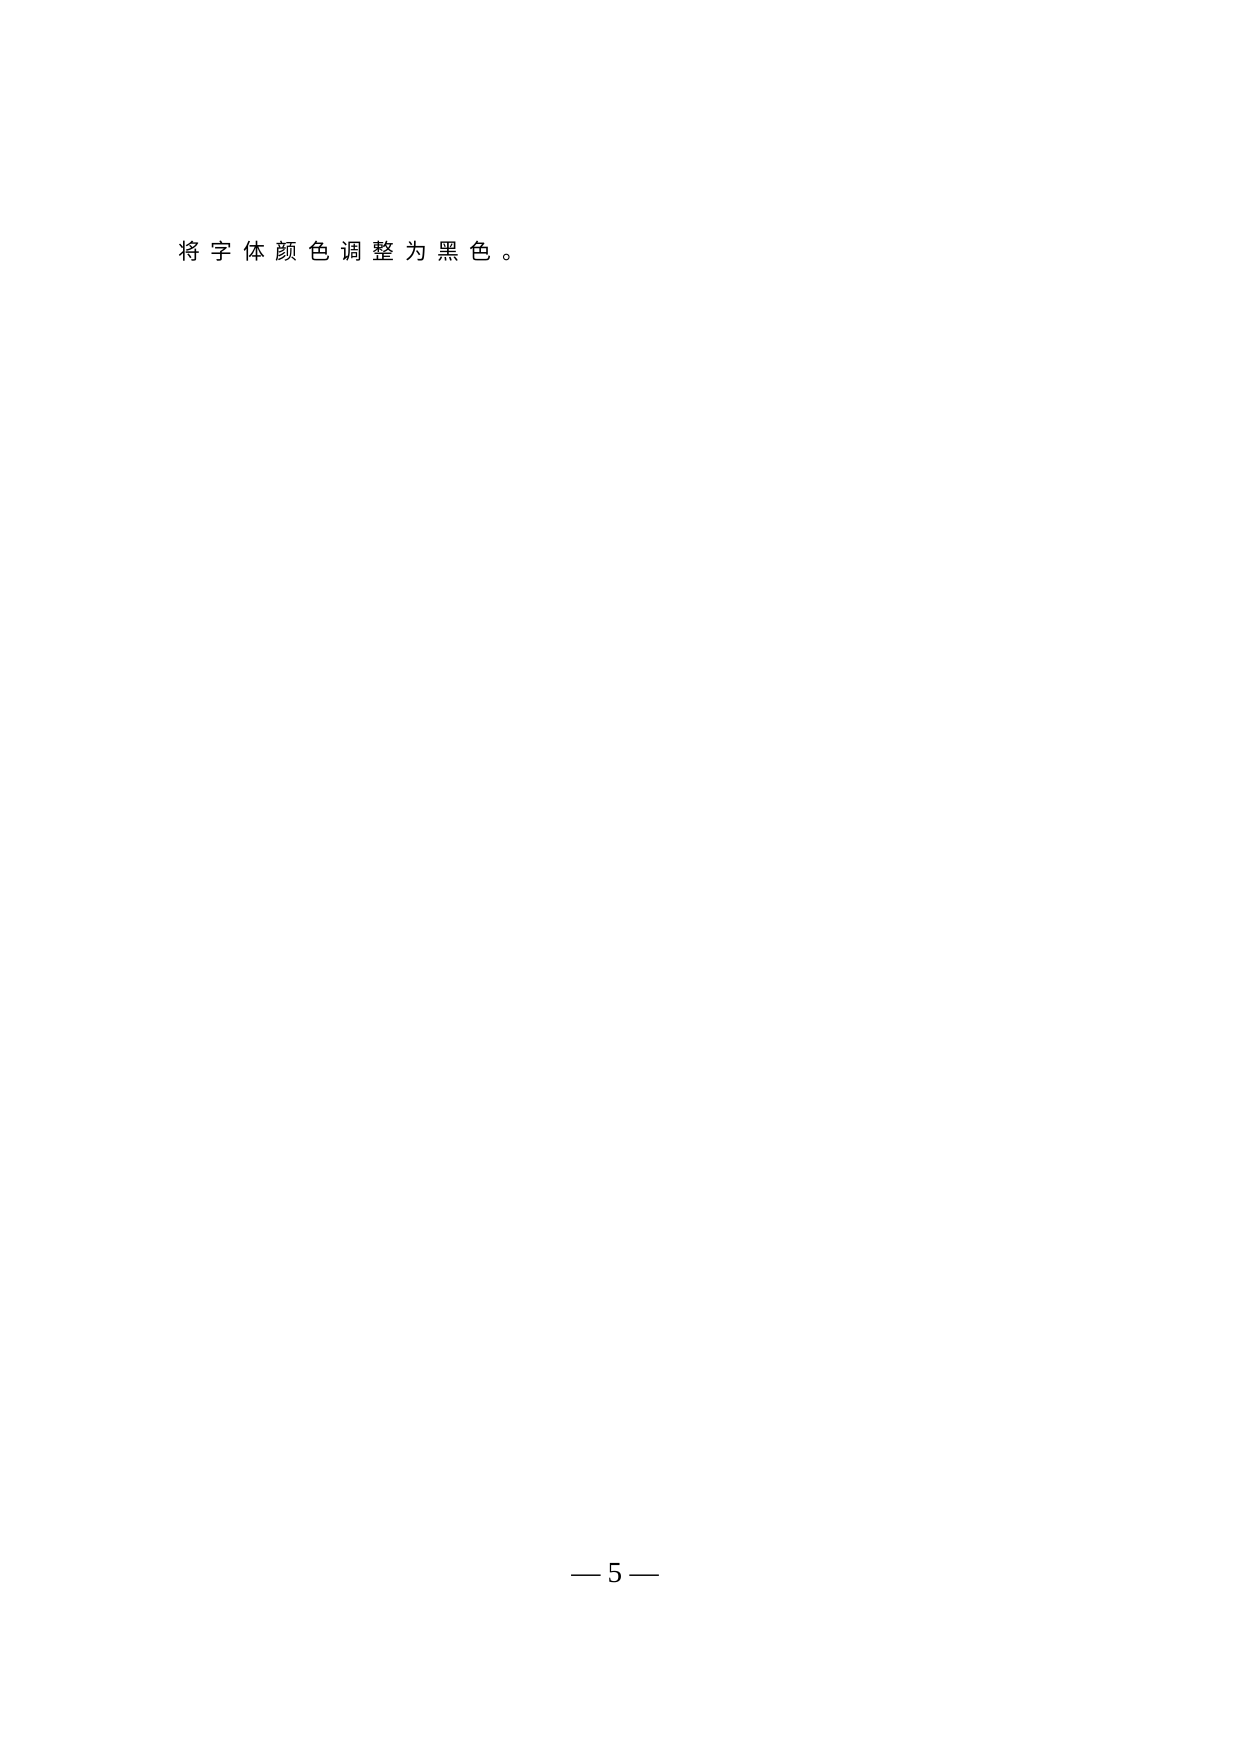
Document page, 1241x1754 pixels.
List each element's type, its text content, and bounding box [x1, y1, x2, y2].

text 注：括弧内浅色字体为填写提示，正式填报时请删除，并将字体颜色调整为黑色。 [178, 219, 1085, 280]
